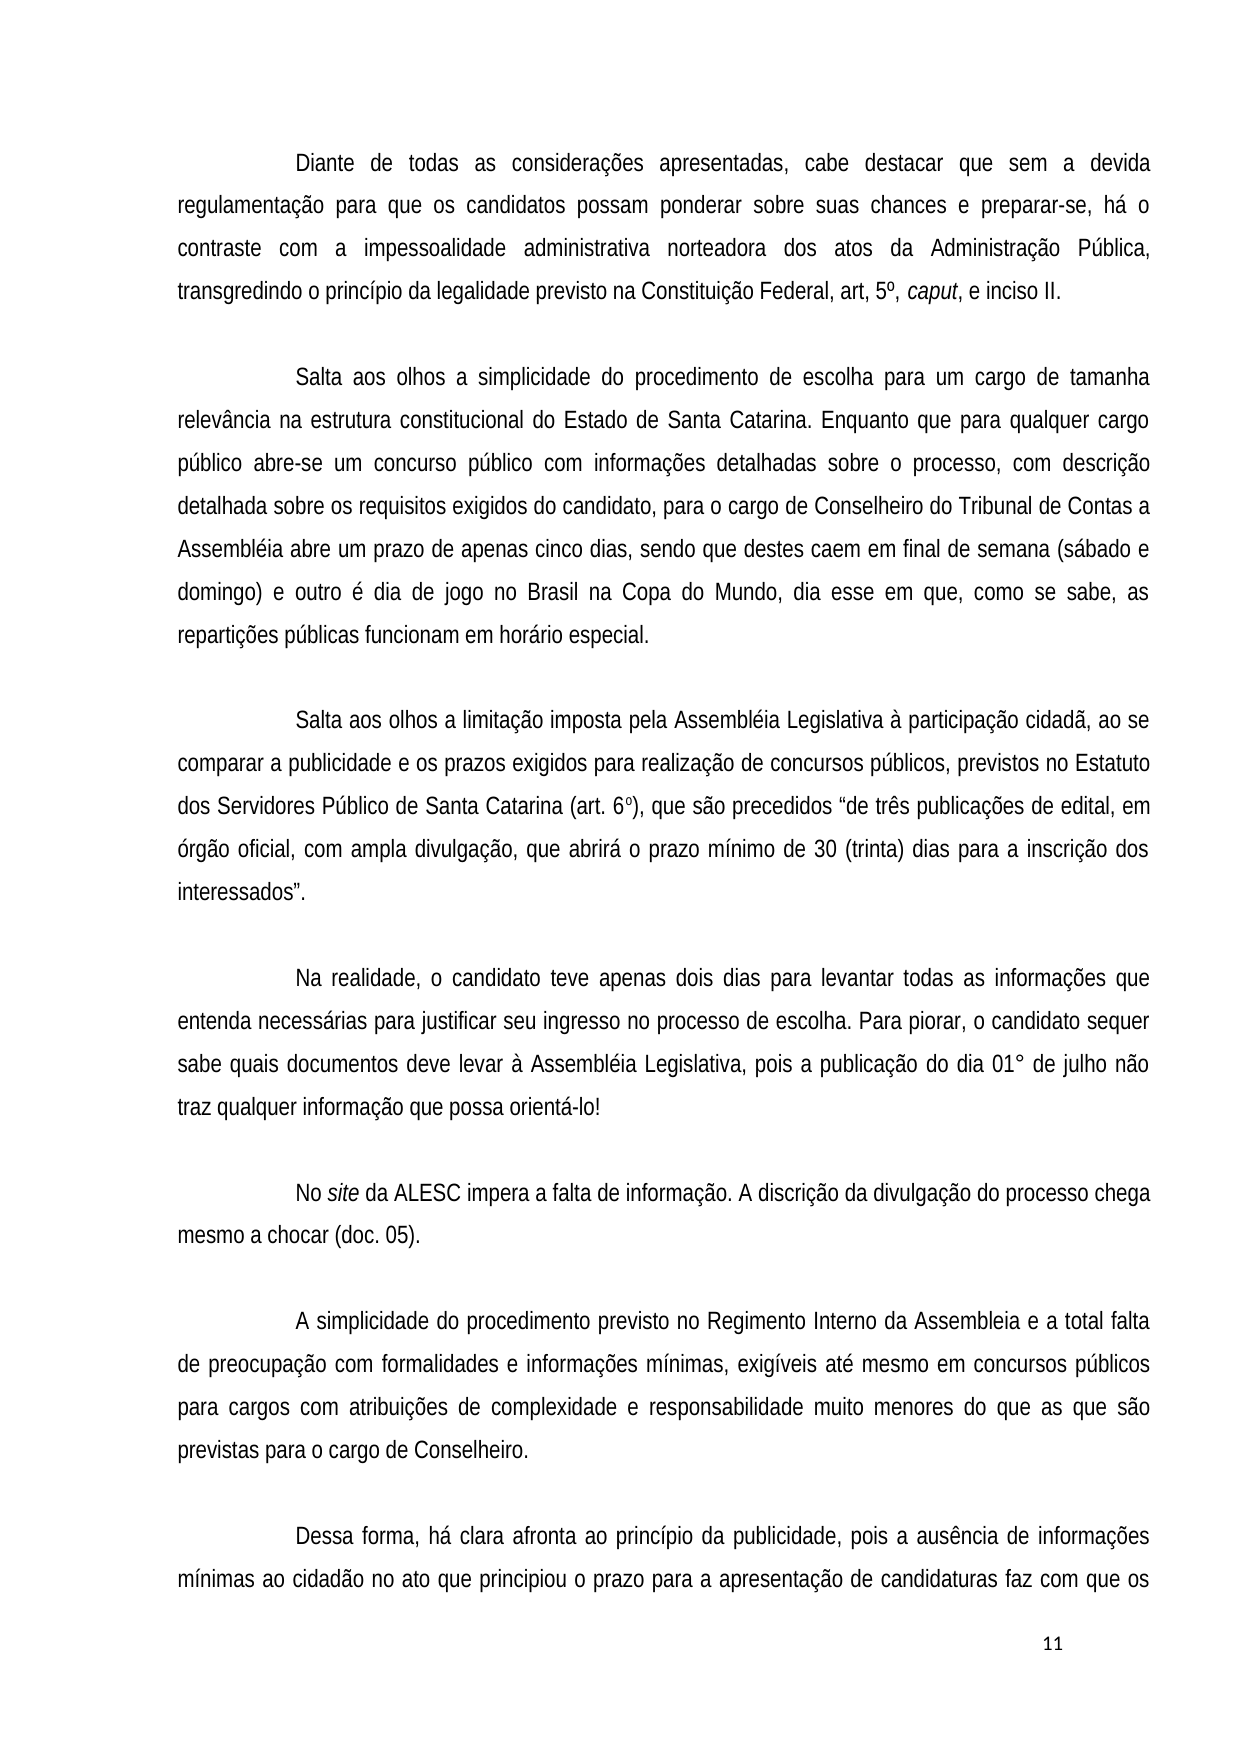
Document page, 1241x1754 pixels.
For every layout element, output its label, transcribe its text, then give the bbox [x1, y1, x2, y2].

text A simplicidade do procedimento previsto no Regimento Interno da Assembleia e a total falta de preocupação com formalidades e informações mínimas, exigíveis até mesmo em concursos públicos para cargos com atribuições de complexidade e responsabilidade muito menores do que as que são previstas para o cargo de Conselheiro. [177, 1306, 1152, 1464]
text Salta aos olhos a simplicidade do procedimento de escolha para um cargo de tamanha relevância na estrutura constitucional do Estado de Santa Catarina. Enquanto que para qualquer cargo público abre-se um concurso público com informações detalhadas sobre o processo, com descrição detalhada sobre os requisitos exigidos do candidato, para o cargo de Conselheiro do Tribunal de Contas a Assembléia abre um prazo de apenas cinco dias, sendo que destes caem em final de semana (sábado e domingo) e outro é dia de jogo no Brasil na Copa do Mundo, dia esse em que, como se sabe, as repartições públicas funcionam em horário especial. [177, 362, 1152, 648]
text Na realidade, o candidato teve apenas dois dias para levantar todas as informações que entenda necessárias para justificar seu ingresso no processo de escolha. Para piorar, o candidato sequer sabe quais documentos deve levar à Assembléia Legislativa, pois a publicação do dia 01° de julho não traz qualquer informação que possa orientá-lo! [177, 963, 1152, 1120]
text No site da ALESC impera a falta de informação. A discrição da divulgação do processo chega mesmo a chocar (doc. 05). [177, 1178, 1152, 1249]
text Salta aos olhos a limitação imposta pela Assembléia Legislativa à participação cidadã, ao se comparar a publicidade e os prazos exigidos para realização de concursos públicos, previstos no Estatuto dos Servidores Público de Santa Catarina (art. 6o), que são precedidos “de três publicações de edital, em órgão oficial, com ampla divulgação, que abrirá o prazo mínimo de 30 (trinta) dias para a inscrição dos interessados”. [177, 706, 1152, 906]
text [177, 1521, 1152, 1592]
text Diante de todas as considerações apresentadas, cabe destacar que sem a devida regulamentação para que os candidatos possam ponderar sobre suas chances e preparar-se, há o contraste com a impessoalidade administrativa norteadora dos atos da Administração Pública, transgredindo o princípio da legalidade previsto na Constituição Federal, art, 5º, caput, e inciso II. [177, 148, 1152, 305]
